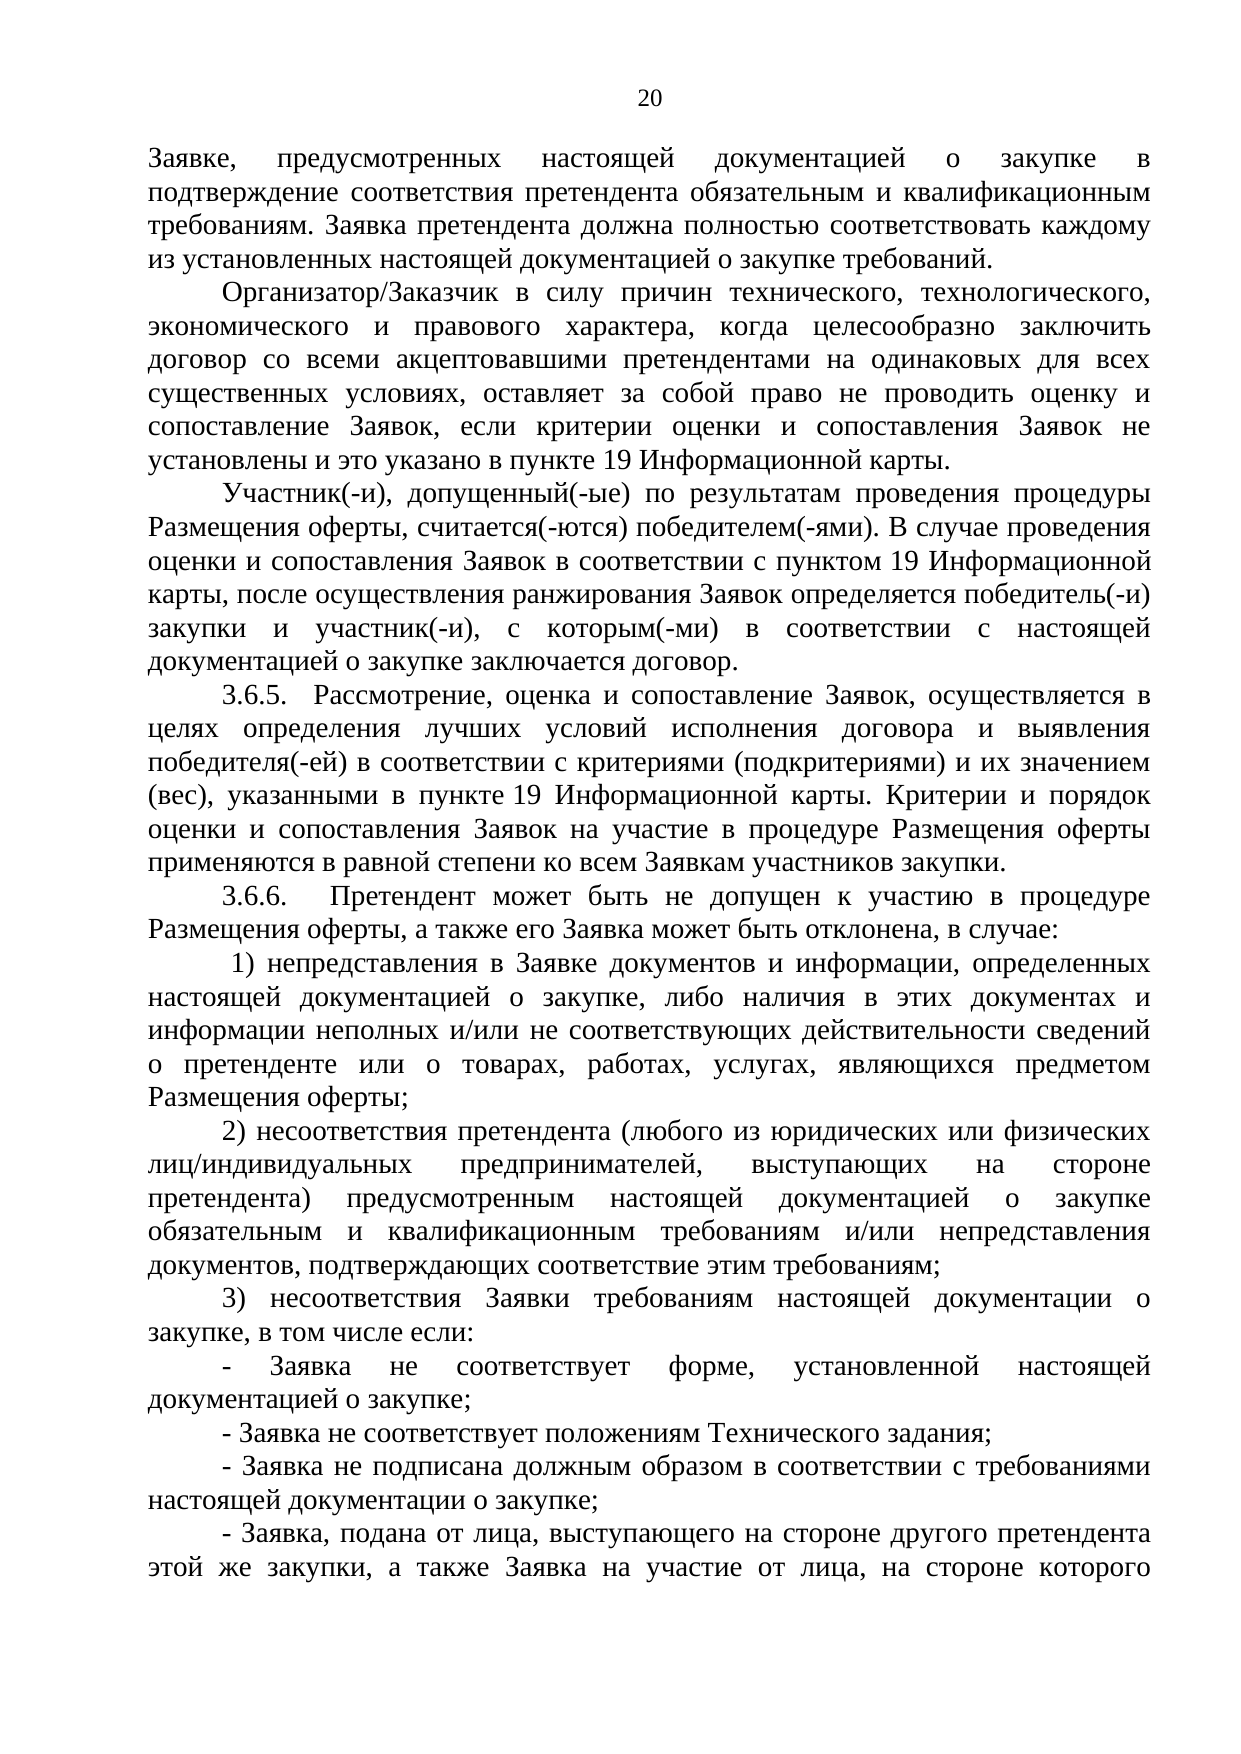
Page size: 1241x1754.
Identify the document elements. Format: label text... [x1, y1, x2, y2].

text - Заявка не подписана должным образом в соответствии с требованиями настоящей документации о закупке; [148, 1448, 1152, 1515]
list Организатор/Заказчик в силу причин технического, технологического, экономического и правового характера, когда целесообразно заключить договор со всеми акцептовавшими претендентами на одинаковых для всех существенных условиях, оставляет за собой право не проводить оценку и сопоставление Заявок, если критерии оценки и сопоставления Заявок не установлены и это указано в пункте 19 Информационной карты. [148, 274, 1152, 476]
text 2) несоответствия претендента (любого из юридических или физических лиц/индивидуальных предпринимателей, выступающих на стороне претендента) предусмотренным настоящей документацией о закупке обязательным и квалификационным требованиям и/или непредставления документов, подтверждающих соответствие этим требованиям; [148, 1113, 1152, 1281]
text - Заявка не соответствует форме, установленной настоящей документацией о закупке; [148, 1348, 1152, 1415]
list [148, 140, 1152, 274]
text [148, 1515, 1152, 1582]
list Претендент может быть не допущен к участию в процедуре Размещения оферты, а также его Заявка может быть отклонена, в случае: [148, 878, 1152, 945]
text 3) несоответствия Заявки требованиям настоящей документации о закупке, в том числе если: [148, 1281, 1152, 1348]
list Рассмотрение, оценка и сопоставление Заявок, осуществляется в целях определения лучших условий исполнения договора и выявления победителя(-ей) в соответствии с критериями (подкритериями) и их значением (вес), указанными в пункте 19 Информационной карты. Критерии и порядок оценки и сопоставления Заявок на участие в процедуре Размещения оферты применяются в равной степени ко всем Заявкам участников закупки. [148, 677, 1152, 878]
list Участник(-и), допущенный(-ые) по результатам проведения процедуры Размещения оферты, считается(-ются) победителем(-ями). В случае проведения оценки и сопоставления Заявок в соответствии с пунктом 19 Информационной карты, после осуществления ранжирования Заявок определяется победитель(-и) закупки и участник(-и), с которым(-ми) в соответствии с настоящей документацией о закупке заключается договор. [148, 476, 1152, 677]
text - Заявка не соответствует положениям Технического задания; [148, 1415, 1152, 1448]
text 1) непредставления в Заявке документов и информации, определенных настоящей документацией о закупке, либо наличия в этих документах и информации неполных и/или не соответствующих действительности сведений о претенденте или о товарах, работах, услугах, являющихся предметом Размещения оферты; [148, 945, 1152, 1113]
